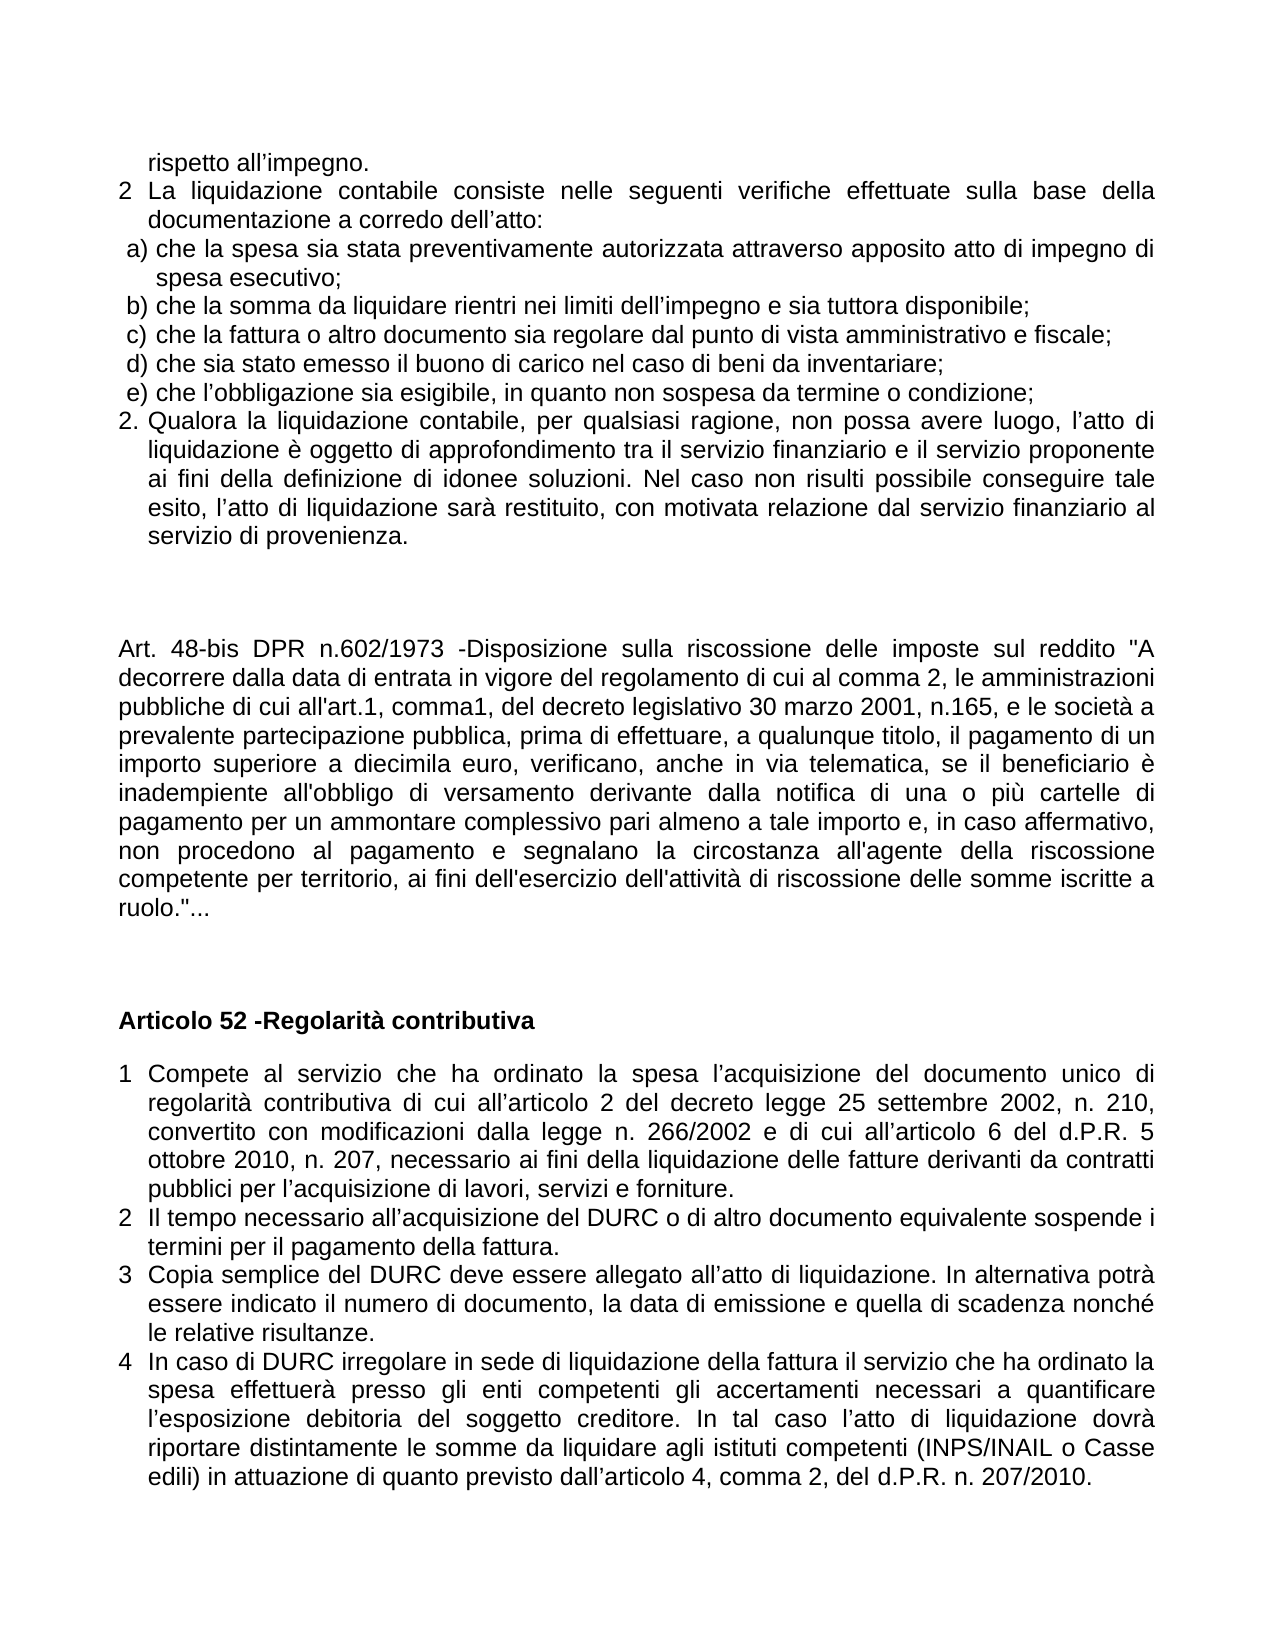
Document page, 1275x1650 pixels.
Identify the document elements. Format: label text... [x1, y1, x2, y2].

text Art. 48-bis DPR n.602/1973 -Disposizione sulla riscossione delle imposte sul reddito "A decorrere dalla data di entrata in vigore del regolamento di cui al comma 2, le amministrazioni pubbliche di cui all'art.1, comma1, del decreto legislativo 30 marzo 2001, n.165, e le società a prevalente partecipazione pubblica, prima di effettuare, a qualunque titolo, il pagamento di un importo superiore a diecimila euro, verificano, anche in via telematica, se il beneficiario è inadempiente all'obbligo di versamento derivante dalla notifica di una o più cartelle di pagamento per un ammontare complessivo pari almeno a tale importo e, in caso affermativo, non procedono al pagamento e segnalano la circostanza all'agente della riscossione competente per territorio, ai fini dell'esercizio dell'attività di riscossione delle somme iscritte a ruolo."... [118, 634, 1157, 922]
list che la spesa sia stata preventivamente autorizzata attraverso apposito atto di impegno di spesa esecutivo; [126, 234, 1157, 291]
list La liquidazione contabile consiste nelle seguenti verifiche effettuate sulla base della documentazione a corredo dell’atto: [118, 176, 1157, 234]
list che la somma da liquidare rientri nei limiti dell’impegno e sia tuttora disponibile; [126, 291, 1157, 320]
list che sia stato emesso il buono di carico nel caso di beni da inventariare; [126, 349, 1157, 378]
list che la fattura o altro documento sia regolare dal punto di vista amministrativo e fiscale; [126, 320, 1157, 349]
list Qualora la liquidazione contabile, per qualsiasi ragione, non possa avere luogo, l’atto di liquidazione è oggetto di approfondimento tra il servizio finanziario e il servizio proponente ai fini della definizione di idonee soluzioni. Nel caso non risulti possibile conseguire tale esito, l’atto di liquidazione sarà restituito, con motivata relazione dal servizio finanziario al servizio di provenienza. [118, 406, 1157, 550]
list Compete al servizio che ha ordinato la spesa l’acquisizione del documento unico di regolarità contributiva di cui all’articolo 2 del decreto legge 25 settembre 2002, n. 210, convertito con modificazioni dalla legge n. 266/2002 e di cui all’articolo 6 del d.P.R. 5 ottobre 2010, n. 207, necessario ai fini della liquidazione delle fatture derivanti da contratti pubblici per l’acquisizione di lavori, servizi e forniture. [118, 1059, 1157, 1203]
list In caso di DURC irregolare in sede di liquidazione della fattura il servizio che ha ordinato la spesa effettuerà presso gli enti competenti gli accertamenti necessari a quantificare l’esposizione debitoria del soggetto creditore. In tal caso l’atto di liquidazione dovrà riportare distintamente le somme da liquidare agli istituti competenti (INPS/INAIL o Casse edili) in attuazione di quanto previsto dall’articolo 4, comma 2, del d.P.R. n. 207/2010. [118, 1347, 1157, 1490]
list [118, 148, 1157, 176]
text Articolo 52 -Regolarità contributiva [118, 1006, 1157, 1035]
list Copia semplice del DURC deve essere allegato all’atto di liquidazione. In alternativa potrà essere indicato il numero di documento, la data di emissione e quella di scadenza nonché le relative risultanze. [118, 1260, 1157, 1347]
list Il tempo necessario all’acquisizione del DURC o di altro documento equivalente sospende i termini per il pagamento della fattura. [118, 1203, 1157, 1260]
list che l’obbligazione sia esigibile, in quanto non sospesa da termine o condizione; [126, 378, 1157, 406]
